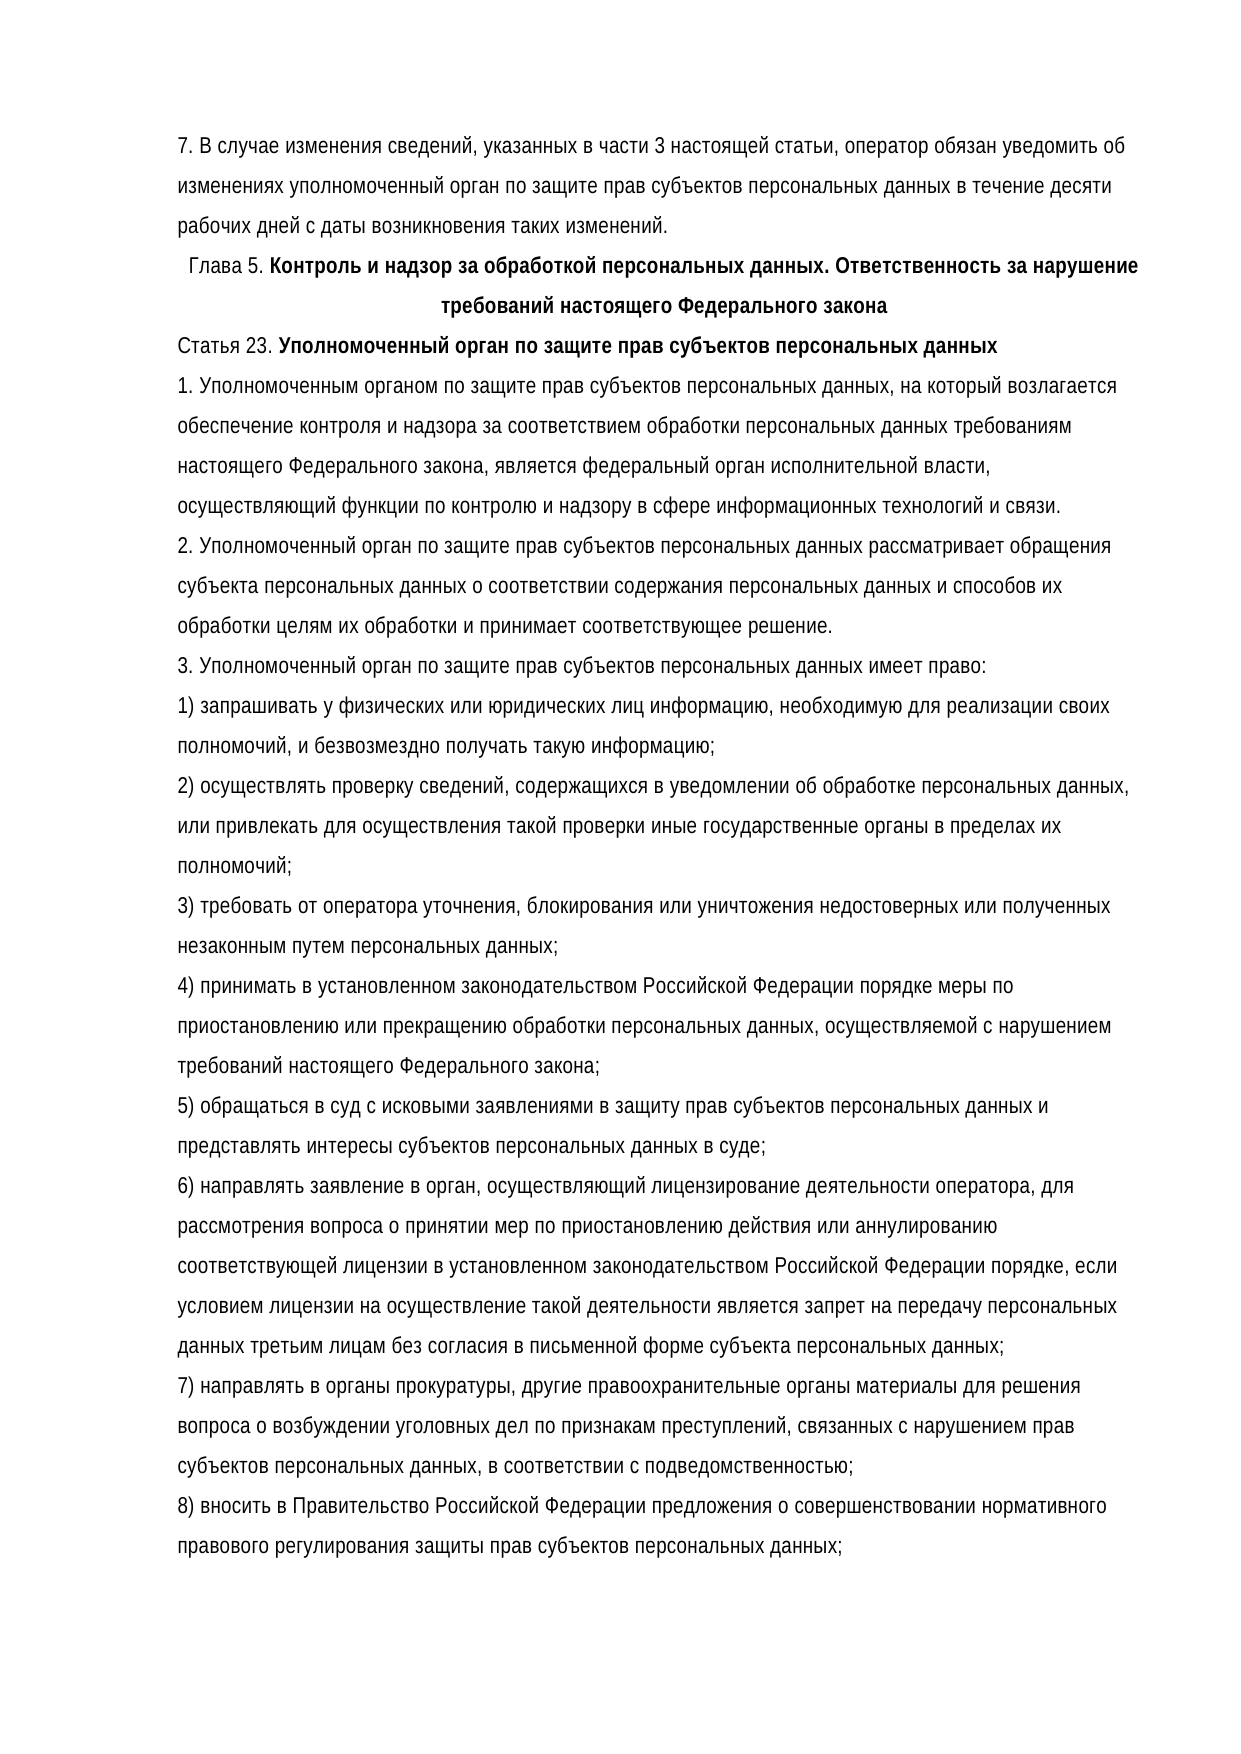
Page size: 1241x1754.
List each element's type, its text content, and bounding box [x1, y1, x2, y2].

text Глава 5. Контроль и надзор за обработкой персональных данных. Ответственность за нарушение требований настоящего Федерального закона [177, 238, 1152, 318]
text 3. Уполномоченный орган по защите прав субъектов персональных данных имеет право: [177, 638, 1152, 678]
text 7. В случае изменения сведений, указанных в части 3 настоящей статьи, оператор обязан уведомить об изменениях уполномоченный орган по защите прав субъектов персональных данных в течение десяти рабочих дней с даты возникновения таких изменений. [177, 118, 1152, 238]
text 6) направлять заявление в орган, осуществляющий лицензирование деятельности оператора, для рассмотрения вопроса о принятии мер по приостановлению действия или аннулированию соответствующей лицензии в установленном законодательством Российской Федерации порядке, если условием лицензии на осуществление такой деятельности является запрет на передачу персональных данных третьим лицам без согласия в письменной форме субъекта персональных данных; [177, 1158, 1152, 1358]
text 3) требовать от оператора уточнения, блокирования или уничтожения недостоверных или полученных незаконным путем персональных данных; [177, 878, 1152, 958]
text Статья 23. Уполномоченный орган по защите прав субъектов персональных данных [177, 318, 1152, 358]
text 5) обращаться в суд с исковыми заявлениями в защиту прав субъектов персональных данных и представлять интересы субъектов персональных данных в суде; [177, 1078, 1152, 1158]
text 2) осуществлять проверку сведений, содержащихся в уведомлении об обработке персональных данных, или привлекать для осуществления такой проверки иные государственные органы в пределах их полномочий; [177, 758, 1152, 878]
text 1) запрашивать у физических или юридических лиц информацию, необходимую для реализации своих полномочий, и безвозмездно получать такую информацию; [177, 678, 1152, 758]
text 4) принимать в установленном законодательством Российской Федерации порядке меры по приостановлению или прекращению обработки персональных данных, осуществляемой с нарушением требований настоящего Федерального закона; [177, 958, 1152, 1078]
text 1. Уполномоченным органом по защите прав субъектов персональных данных, на который возлагается обеспечение контроля и надзора за соответствием обработки персональных данных требованиям настоящего Федерального закона, является федеральный орган исполнительной власти, осуществляющий функции по контролю и надзору в сфере информационных технологий и связи. [177, 358, 1152, 518]
text 8) вносить в Правительство Российской Федерации предложения о совершенствовании нормативного правового регулирования защиты прав субъектов персональных данных; [177, 1478, 1152, 1558]
text 2. Уполномоченный орган по защите прав субъектов персональных данных рассматривает обращения субъекта персональных данных о соответствии содержания персональных данных и способов их обработки целям их обработки и принимает соответствующее решение. [177, 518, 1152, 638]
text 7) направлять в органы прокуратуры, другие правоохранительные органы материалы для решения вопроса о возбуждении уголовных дел по признакам преступлений, связанных с нарушением прав субъектов персональных данных, в соответствии с подведомственностью; [177, 1358, 1152, 1478]
